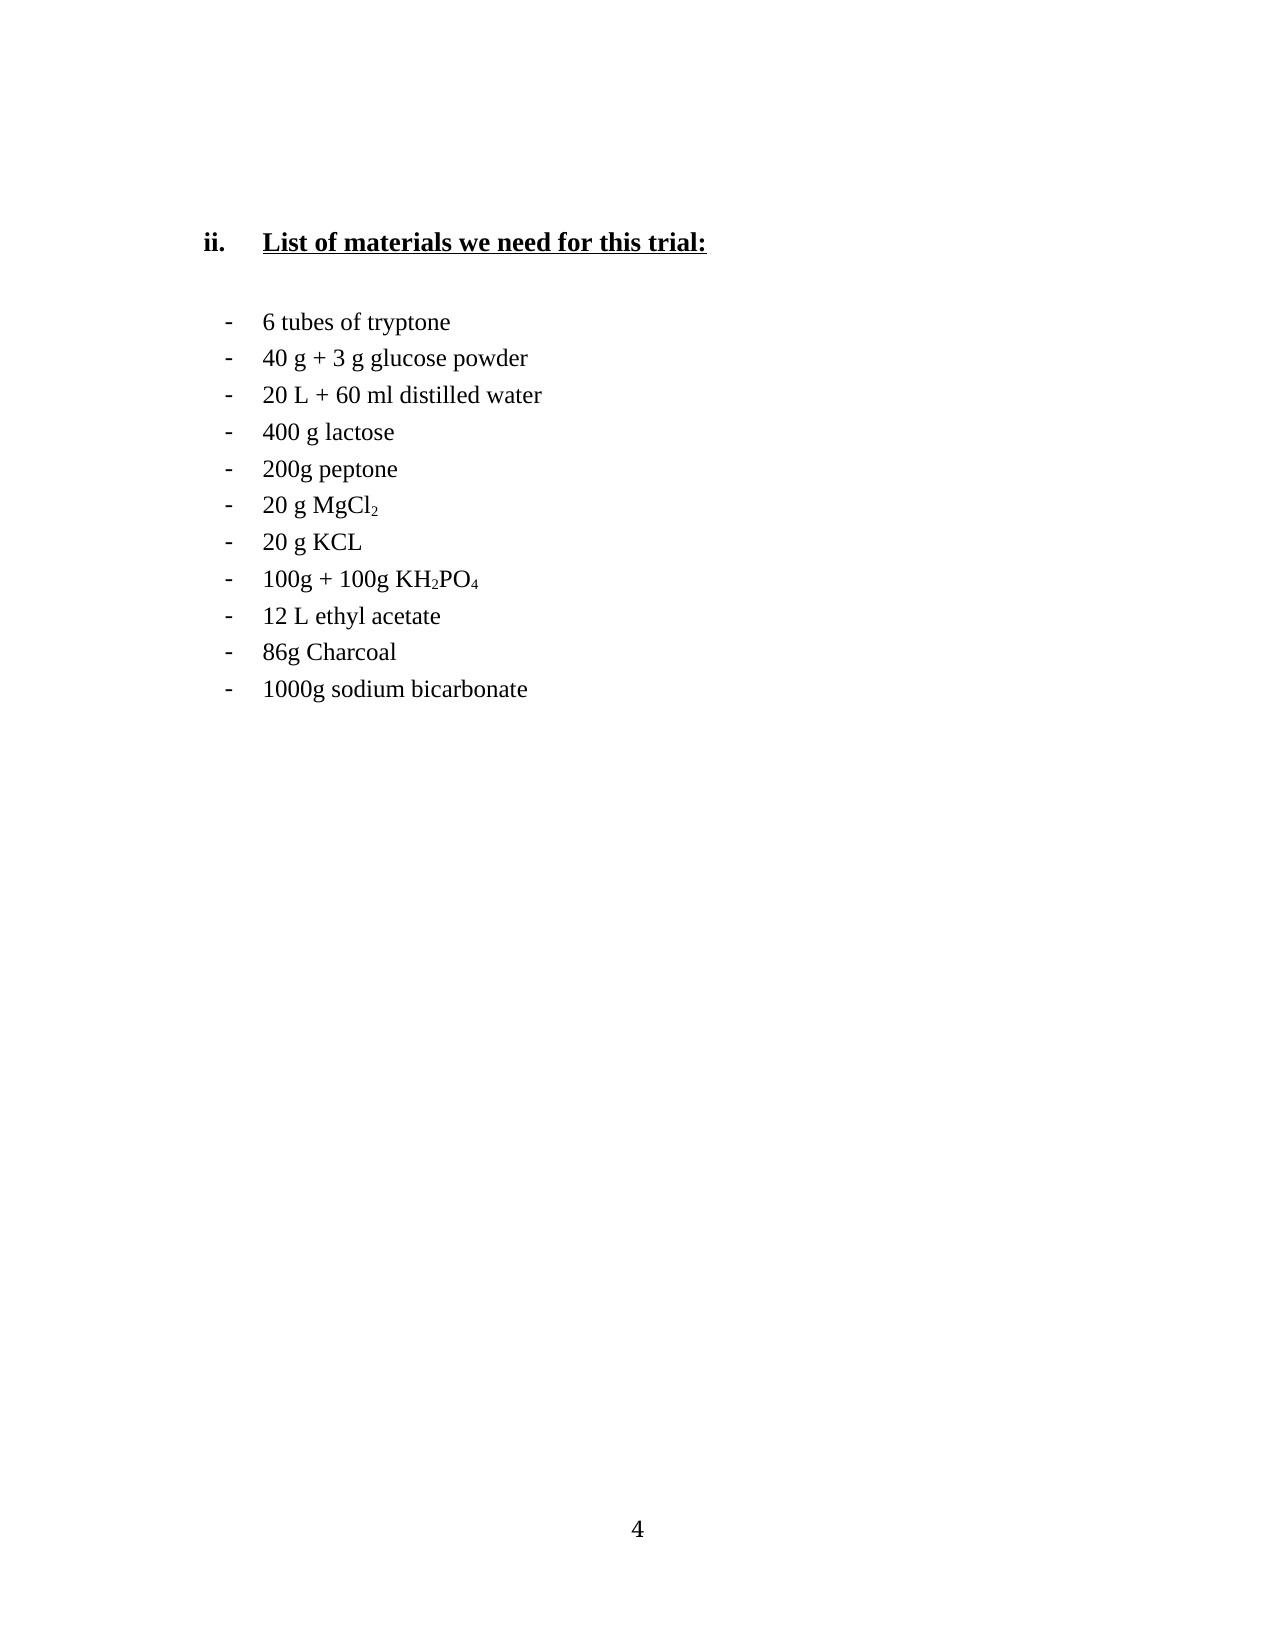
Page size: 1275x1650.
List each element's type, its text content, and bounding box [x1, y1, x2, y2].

list 20 L + 60 ml distilled water [225, 377, 1087, 411]
list 40 g + 3 g glucose powder [225, 340, 1087, 374]
list 100g + 100g KH2PO4 [225, 561, 1087, 594]
list 400 g lactose [225, 413, 1087, 447]
list 20 g KCL [225, 524, 1087, 558]
list 6 tubes of tryptone [225, 303, 1087, 337]
subtitle List of materials we need for this trial: [225, 226, 1087, 257]
list 1000g sodium bicarbonate [225, 671, 1087, 705]
list 86g Charcoal [225, 634, 1087, 668]
list 20 g MgCl2 [225, 487, 1087, 521]
list 12 L ethyl acetate [225, 597, 1087, 631]
list 200g peptone [225, 450, 1087, 484]
